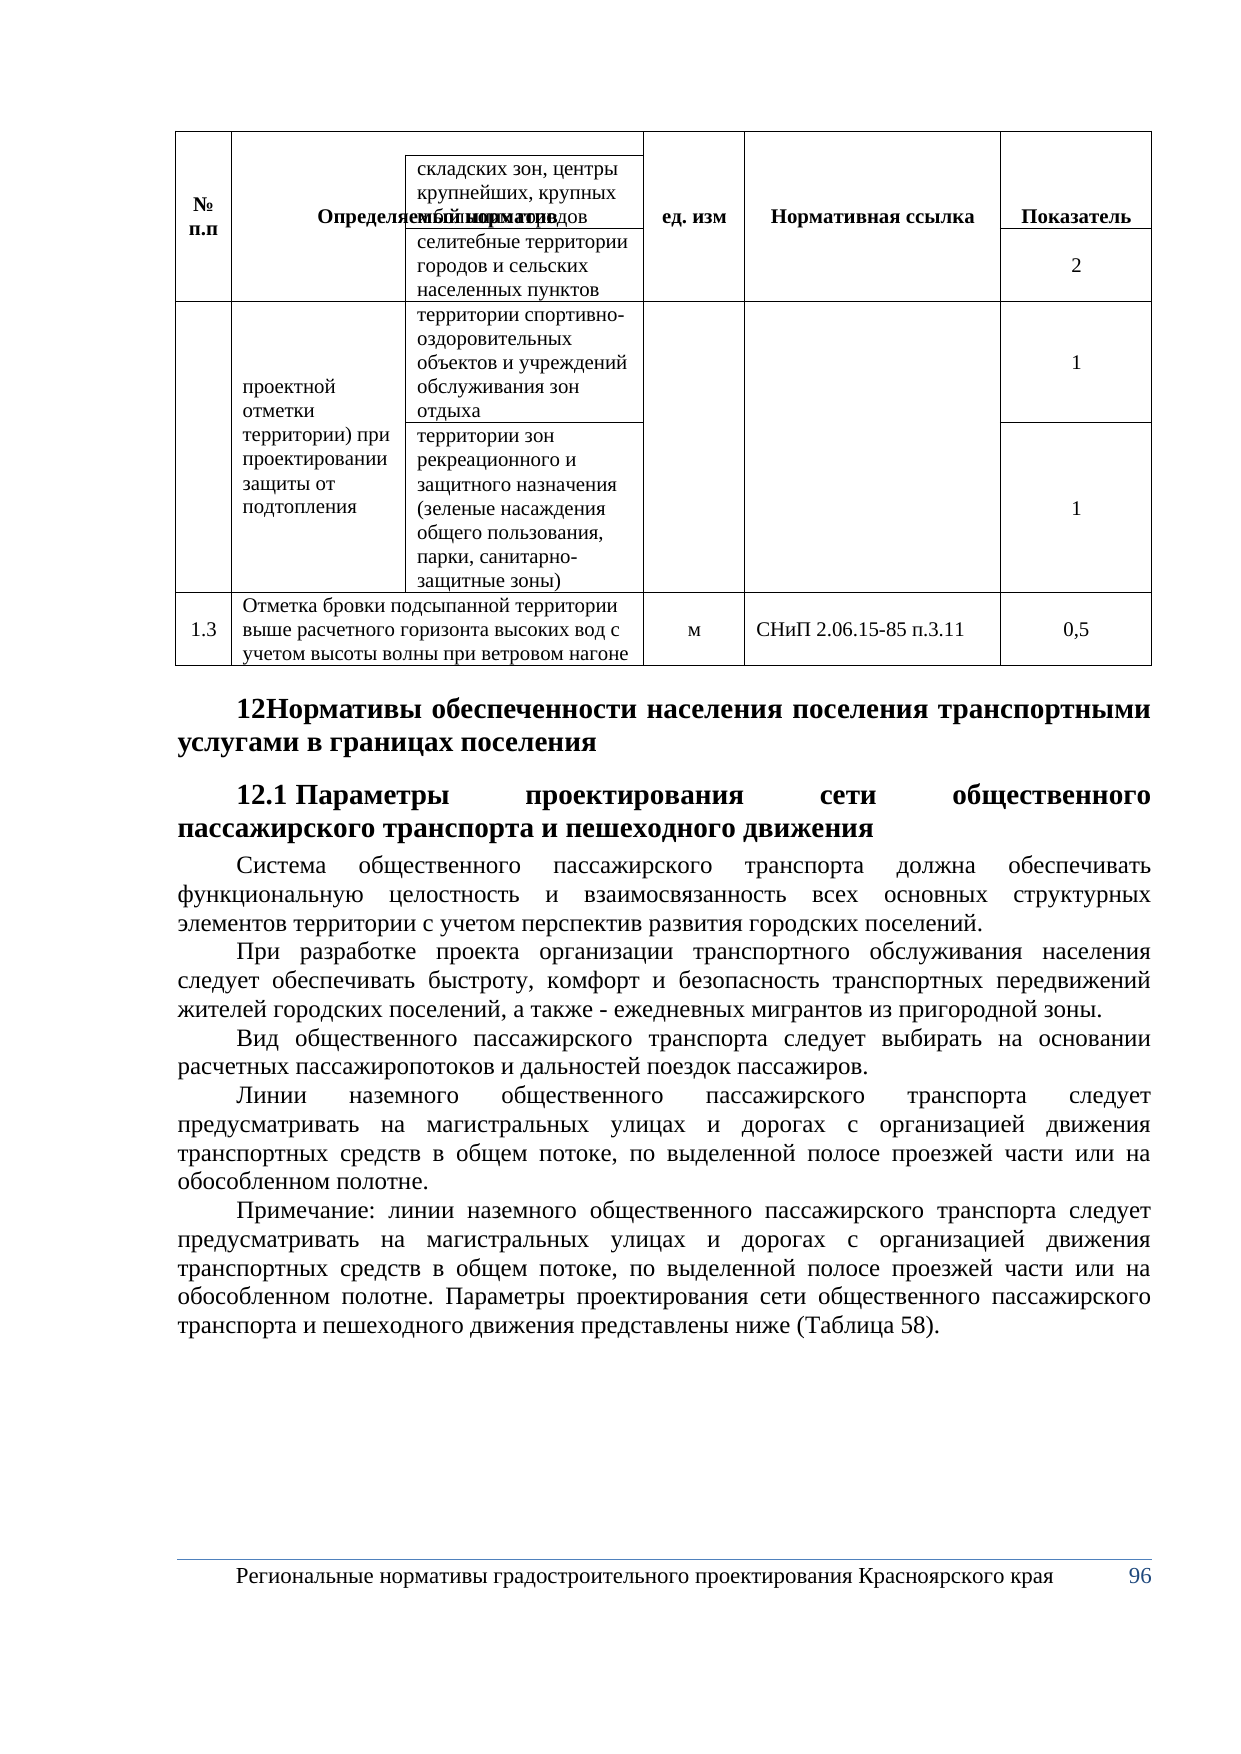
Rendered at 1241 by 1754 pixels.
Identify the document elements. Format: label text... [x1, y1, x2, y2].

text Система общественного пассажирского транспорта должна обеспечивать функциональную целостность и взаимосвязанность всех основных структурных элементов территории с учетом перспектив развития городских поселений. [177, 850, 1152, 936]
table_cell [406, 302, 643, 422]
text Линии наземного общественного пассажирского транспорта следует предусматривать на магистральных улицах и дорогах с организацией движения транспортных средств в общем потоке, по выделенной полосе проезжей части или на обособленном полотне. [177, 1080, 1152, 1195]
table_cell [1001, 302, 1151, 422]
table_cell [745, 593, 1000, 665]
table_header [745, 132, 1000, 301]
subtitle Параметры проектирования сети общественного пассажирского транспорта и пешеходного движения [177, 777, 1152, 844]
text Примечание: линии наземного общественного пассажирского транспорта следует предусматривать на магистральных улицах и дорогах с организацией движения транспортных средств в общем потоке, по выделенной полосе проезжей части или на обособленном полотне. Параметры проектирования сети общественного пассажирского транспорта и пешеходного движения представлены ниже (Таблица 58). [177, 1195, 1152, 1339]
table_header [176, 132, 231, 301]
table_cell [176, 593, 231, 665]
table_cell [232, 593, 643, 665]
subtitle Нормативы обеспеченности населения поселения транспортными услугами в границах поселения [177, 691, 1152, 758]
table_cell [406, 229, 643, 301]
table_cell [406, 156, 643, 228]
text При разработке проекта организации транспортного обслуживания населения следует обеспечивать быстроту, комфорт и безопасность транспортных передвижений жителей городских поселений, а также - ежедневных мигрантов из пригородной зоны. [177, 936, 1152, 1023]
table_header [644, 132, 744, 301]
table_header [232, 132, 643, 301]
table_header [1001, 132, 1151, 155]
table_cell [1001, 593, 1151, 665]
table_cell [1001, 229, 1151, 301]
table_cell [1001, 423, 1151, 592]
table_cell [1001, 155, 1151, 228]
text Вид общественного пассажирского транспорта следует выбирать на основании расчетных пассажиропотоков и дальностей поездок пассажиров. [177, 1023, 1152, 1080]
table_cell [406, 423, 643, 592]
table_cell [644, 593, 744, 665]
